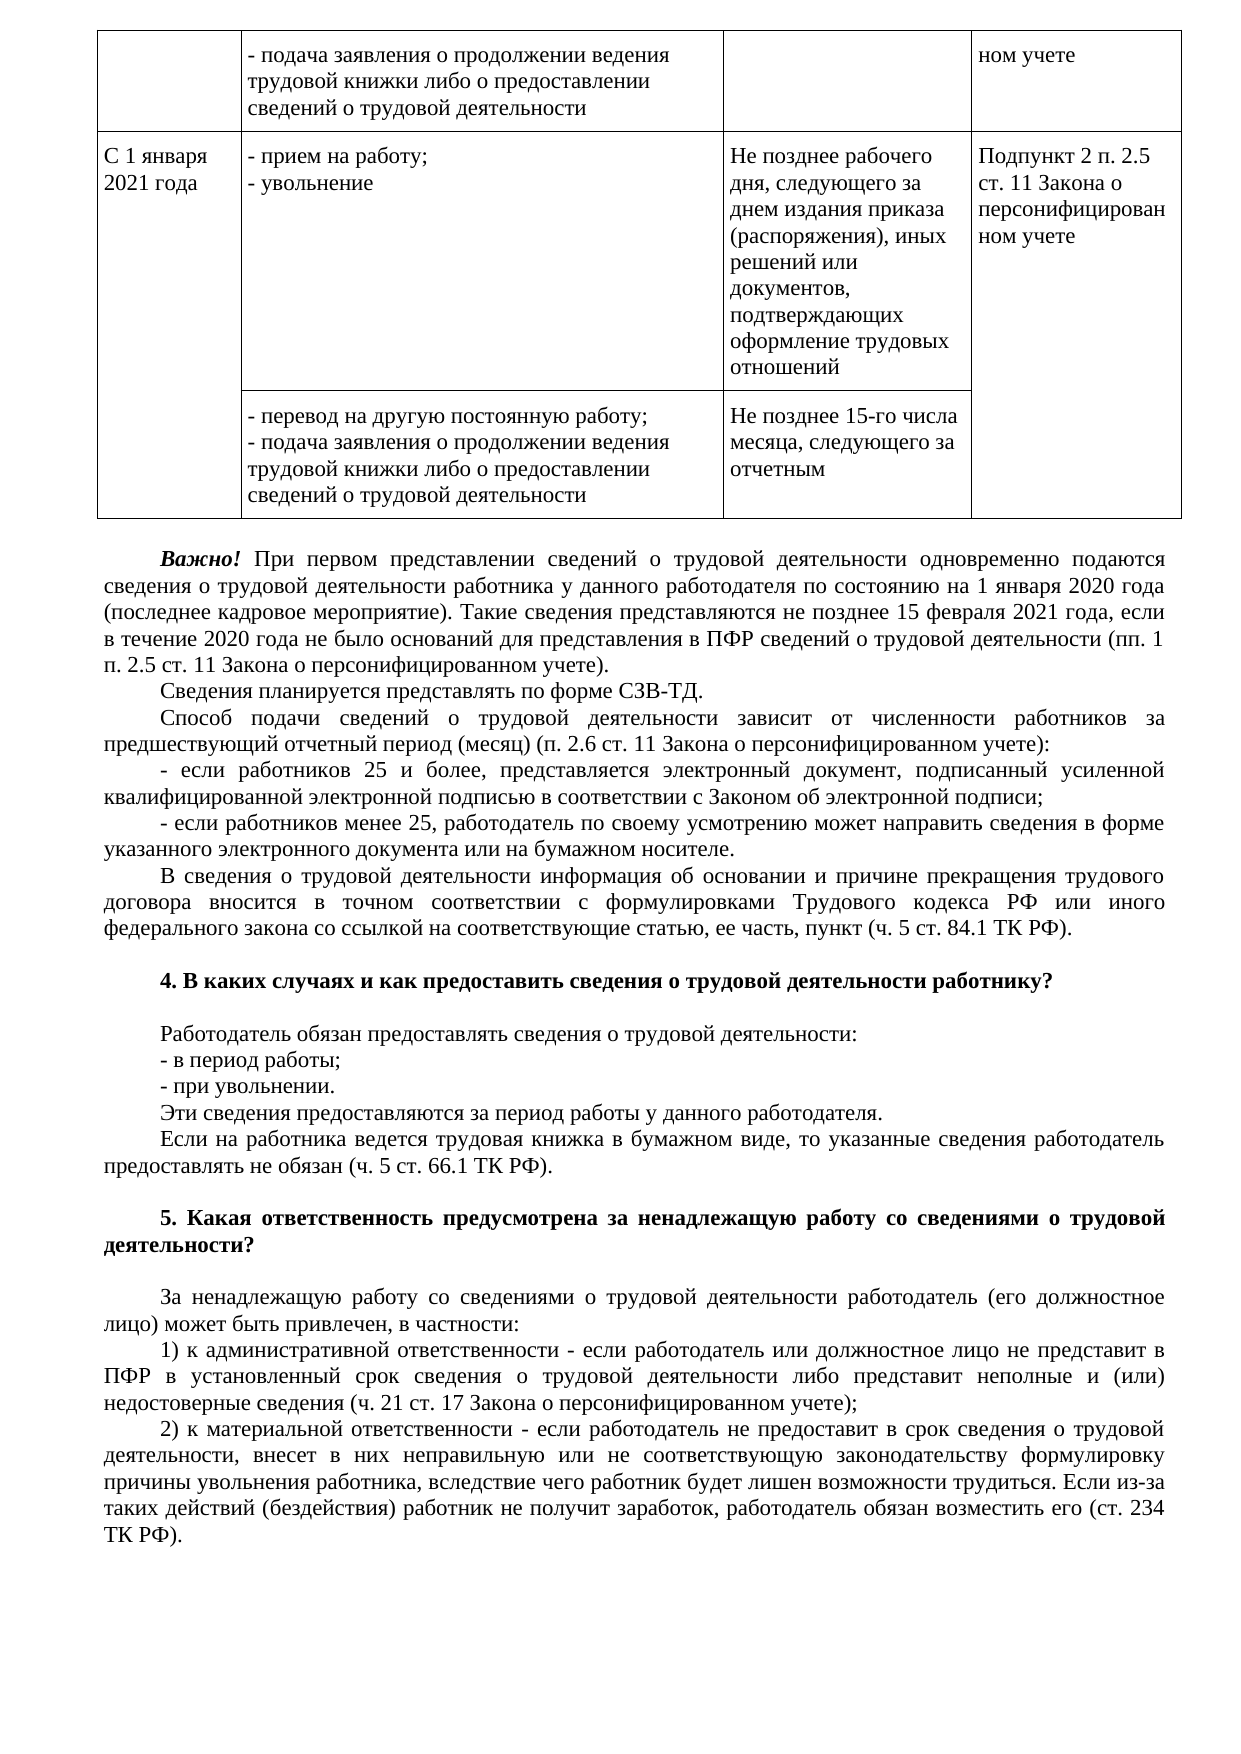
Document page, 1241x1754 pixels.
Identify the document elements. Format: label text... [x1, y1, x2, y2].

text В сведения о трудовой деятельности информация об основании и причине прекращения трудового договора вносится в точном соответствии с формулировками Трудового кодекса РФ или иного федерального закона со ссылкой на соответствующие статью, ее часть, пункт (ч. 5 ст. 84.1 ТК РФ). [103, 862, 1167, 941]
text Сведения планируется представлять по форме СЗВ-ТД. [103, 677, 1167, 704]
table_cell Подпункт 2 п. 2.5 ст. 11 Закона о персонифицированном учете [972, 132, 1181, 518]
text Важно! При первом представлении сведений о трудовой деятельности одновременно подаются сведения о трудовой деятельности работника у данного работодателя по состоянию на 1 января 2020 года (последнее кадровое мероприятие). Такие сведения представляются не позднее 15 февраля 2021 года, если в течение 2020 года не было оснований для представления в ПФР сведений о трудовой деятельности (пп. 1 п. 2.5 ст. 11 Закона о персонифицированном учете). [103, 546, 1167, 677]
text 4. В каких случаях и как предоставить сведения о трудовой деятельности работнику? [103, 967, 1167, 993]
table_cell - прием на работу; - увольнение [242, 132, 723, 390]
text Работодатель обязан предоставлять сведения о трудовой деятельности: [103, 1020, 1167, 1046]
text - если работников 25 и более, представляется электронный документ, подписанный усиленной квалифицированной электронной подписью в соответствии с Законом об электронной подписи; [103, 756, 1167, 809]
table_cell Не позднее 15-го числа месяца, следующего за отчетным [724, 391, 971, 518]
text Способ подачи сведений о трудовой деятельности зависит от численности работников за предшествующий отчетный период (месяц) (п. 2.6 ст. 11 Закона о персонифицированном учете): [103, 704, 1167, 756]
text Эти сведения предоставляются за период работы у данного работодателя. [103, 1099, 1167, 1125]
text - если работников менее 25, работодатель по своему усмотрению может направить сведения в форме указанного электронного документа или на бумажном носителе. [103, 809, 1167, 862]
table_cell Не позднее рабочего дня, следующего за днем издания приказа (распоряжения), иных решений или документов, подтверждающих оформление трудовых отношений [724, 132, 971, 390]
text 2) к материальной ответственности - если работодатель не предоставит в срок сведения о трудовой деятельности, внесет в них неправильную или не соответствующую законодательству формулировку причины увольнения работника, вследствие чего работник будет лишен возможности трудиться. Если из-за таких действий (бездействия) работник не получит заработок, работодатель обязан возместить его (ст. 234 ТК РФ). [103, 1415, 1167, 1547]
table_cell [972, 31, 1181, 131]
text - при увольнении. [103, 1073, 1167, 1099]
text 1) к административной ответственности - если работодатель или должностное лицо не представит в ПФР в установленный срок сведения о трудовой деятельности либо представит неполные и (или) недостоверные сведения (ч. 21 ст. 17 Закона о персонифицированном учете); [103, 1336, 1167, 1415]
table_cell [724, 31, 971, 131]
text - в период работы; [103, 1046, 1167, 1073]
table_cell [242, 31, 723, 131]
table_cell - перевод на другую постоянную работу; - подача заявления о продолжении ведения трудовой книжки либо о предоставлении сведений о трудовой деятельности [242, 391, 723, 518]
text 5. Какая ответственность предусмотрена за ненадлежащую работу со сведениями о трудовой деятельности? [103, 1204, 1167, 1257]
text За ненадлежащую работу со сведениями о трудовой деятельности работодатель (его должностное лицо) может быть привлечен, в частности: [103, 1283, 1167, 1336]
text Если на работника ведется трудовая книжка в бумажном виде, то указанные сведения работодатель предоставлять не обязан (ч. 5 ст. 66.1 ТК РФ). [103, 1125, 1167, 1178]
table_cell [98, 31, 241, 131]
table_cell С 1 января 2021 года [98, 132, 241, 518]
